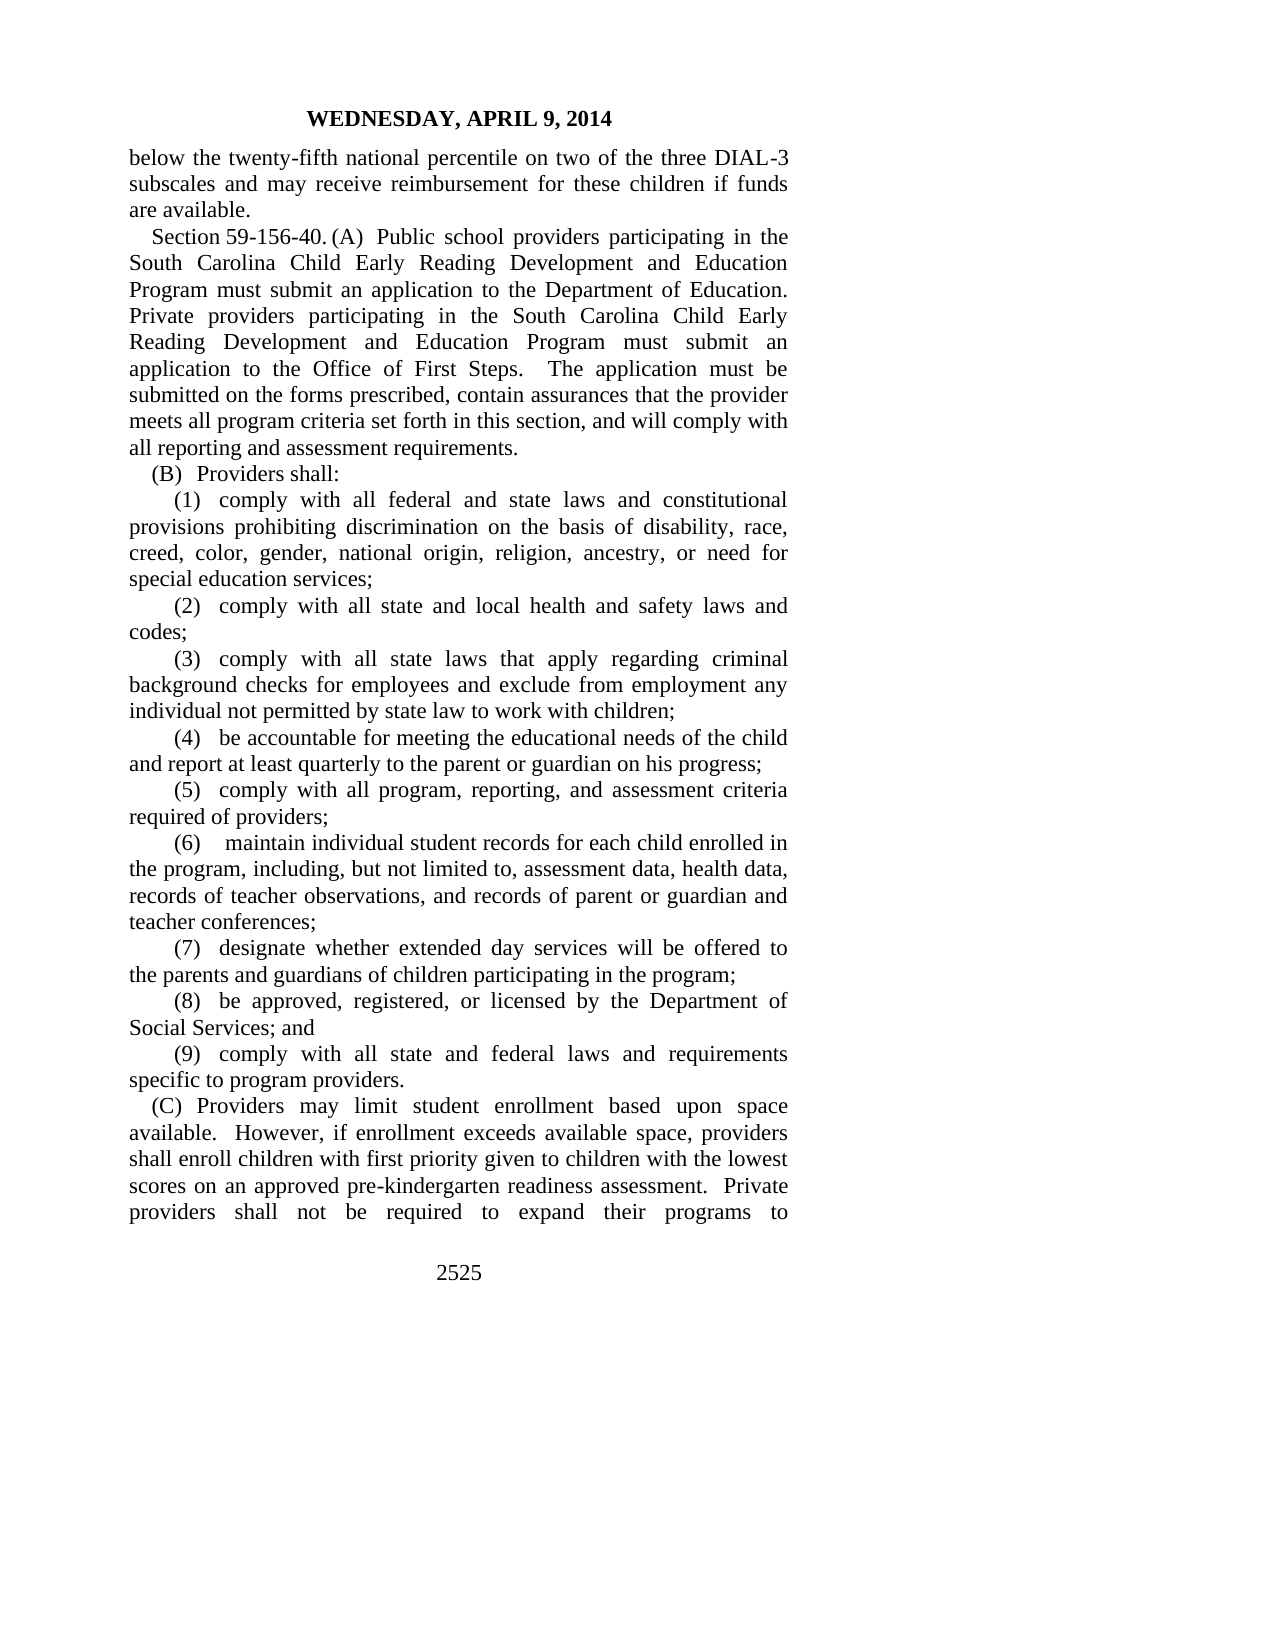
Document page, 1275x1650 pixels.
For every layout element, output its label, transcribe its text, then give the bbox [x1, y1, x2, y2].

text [129, 144, 789, 223]
text Section 59-156-40. (A) Public school providers participating in the South Carolina Child Early Reading Development and Education Program must submit an application to the Department of Education. Private providers participating in the South Carolina Child Early Reading Development and Education Program must submit an application to the Office of First Steps. The application must be submitted on the forms prescribed, contain assurances that the provider meets all program criteria set forth in this section, and will comply with all reporting and assessment requirements. [129, 223, 789, 460]
text (8) be approved, registered, or licensed by the Department of Social Services; and [129, 987, 789, 1040]
text (B) Providers shall: [129, 460, 789, 486]
text (6) maintain individual student records for each child enrolled in the program, including, but not limited to, assessment data, health data, records of teacher observations, and records of parent or guardian and teacher conferences; [129, 829, 789, 934]
text (4) be accountable for meeting the educational needs of the child and report at least quarterly to the parent or guardian on his progress; [129, 724, 789, 776]
text (3) comply with all state laws that apply regarding criminal background checks for employees and exclude from employment any individual not permitted by state law to work with children; [129, 644, 789, 724]
text (9) comply with all state and federal laws and requirements specific to program providers. [129, 1040, 789, 1093]
text (5) comply with all program, reporting, and assessment criteria required of providers; [129, 776, 789, 829]
text (7) designate whether extended day services will be offered to the parents and guardians of children participating in the program; [129, 934, 789, 987]
text (2) comply with all state and local health and safety laws and codes; [129, 592, 789, 644]
text (1) comply with all federal and state laws and constitutional provisions prohibiting discrimination on the basis of disability, race, creed, color, gender, national origin, religion, ancestry, or need for special education services; [129, 486, 789, 592]
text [129, 1093, 789, 1224]
